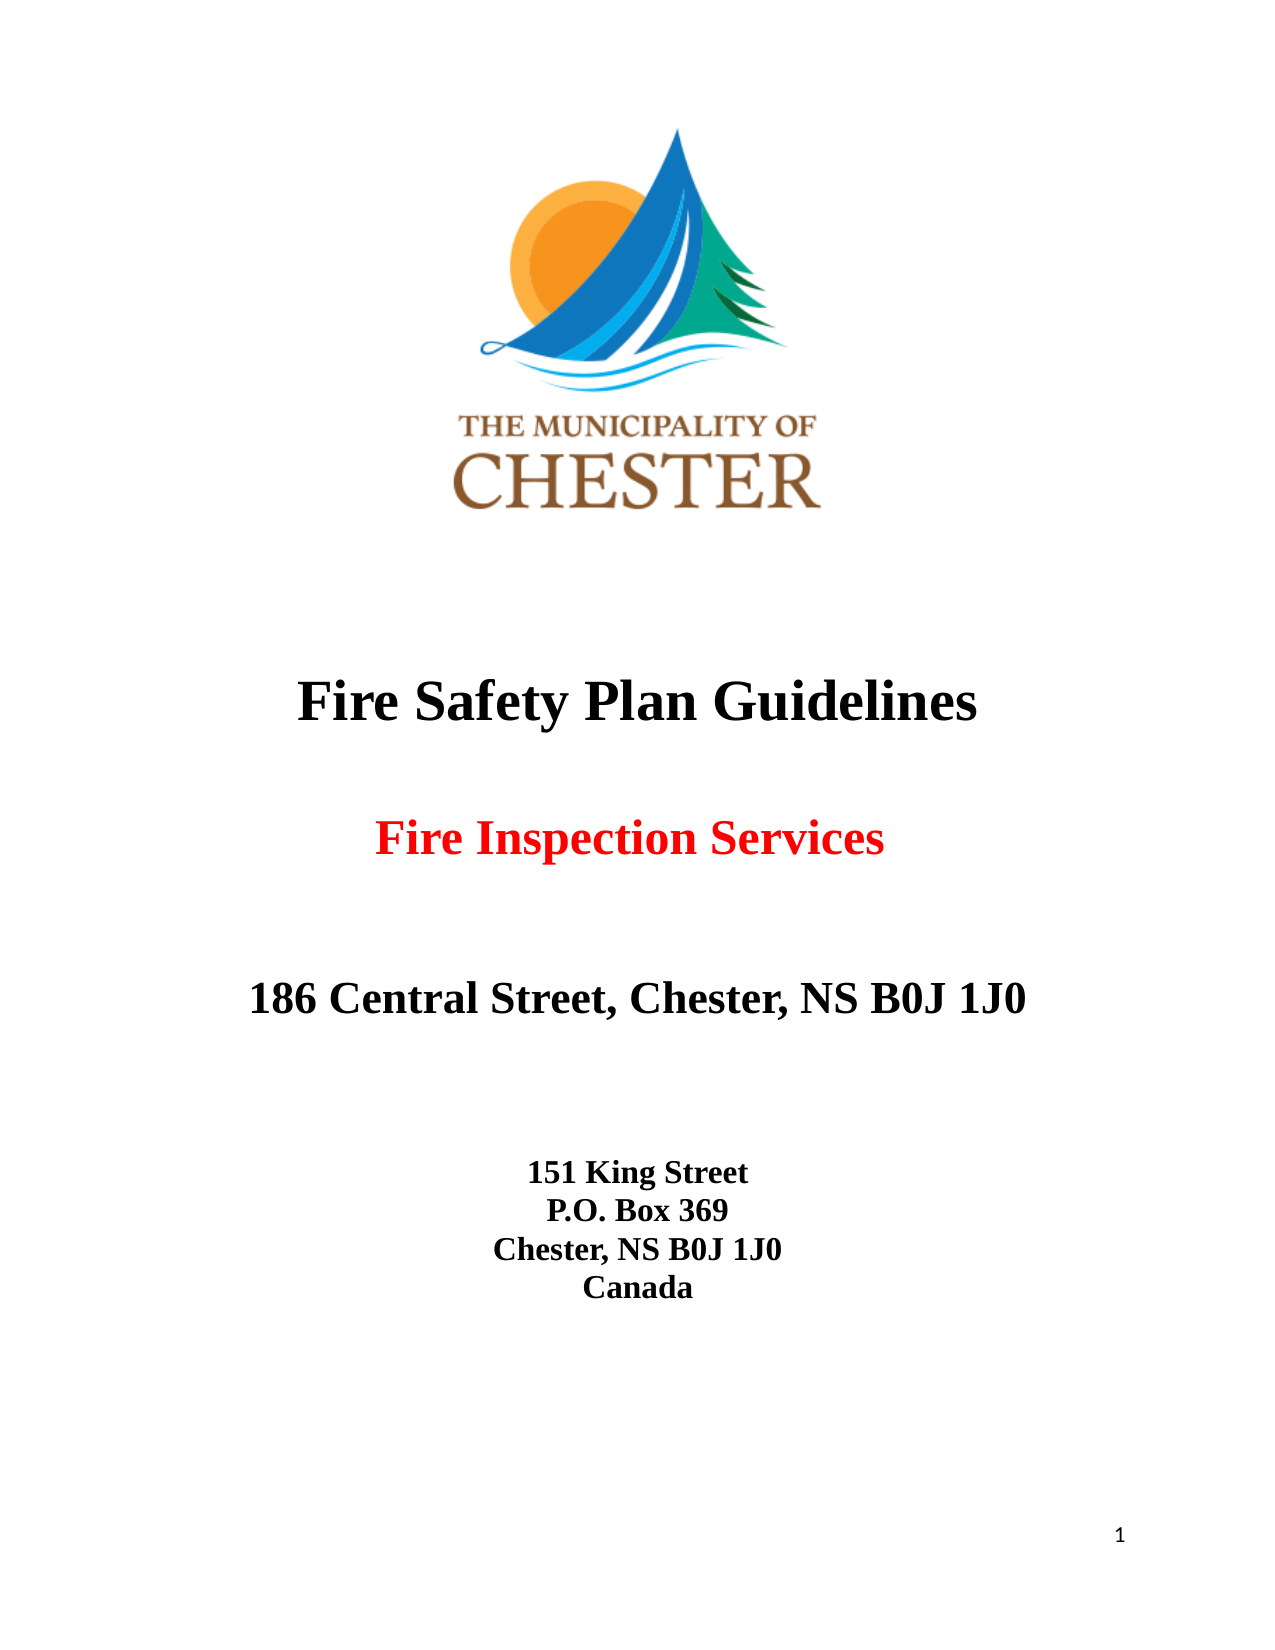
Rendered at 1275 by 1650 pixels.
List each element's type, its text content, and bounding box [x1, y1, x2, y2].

text Fire Inspection Services [300, 807, 1125, 865]
text Fire Safety Plan Guidelines [150, 666, 1125, 733]
picture [56, 0, 1219, 930]
text 186 Central Street, Chester, NS B0J 1J0 [150, 970, 1125, 1023]
text 151 King Street P.O. Box 369 Chester, NS B0J 1J0 Canada [150, 1152, 1125, 1306]
